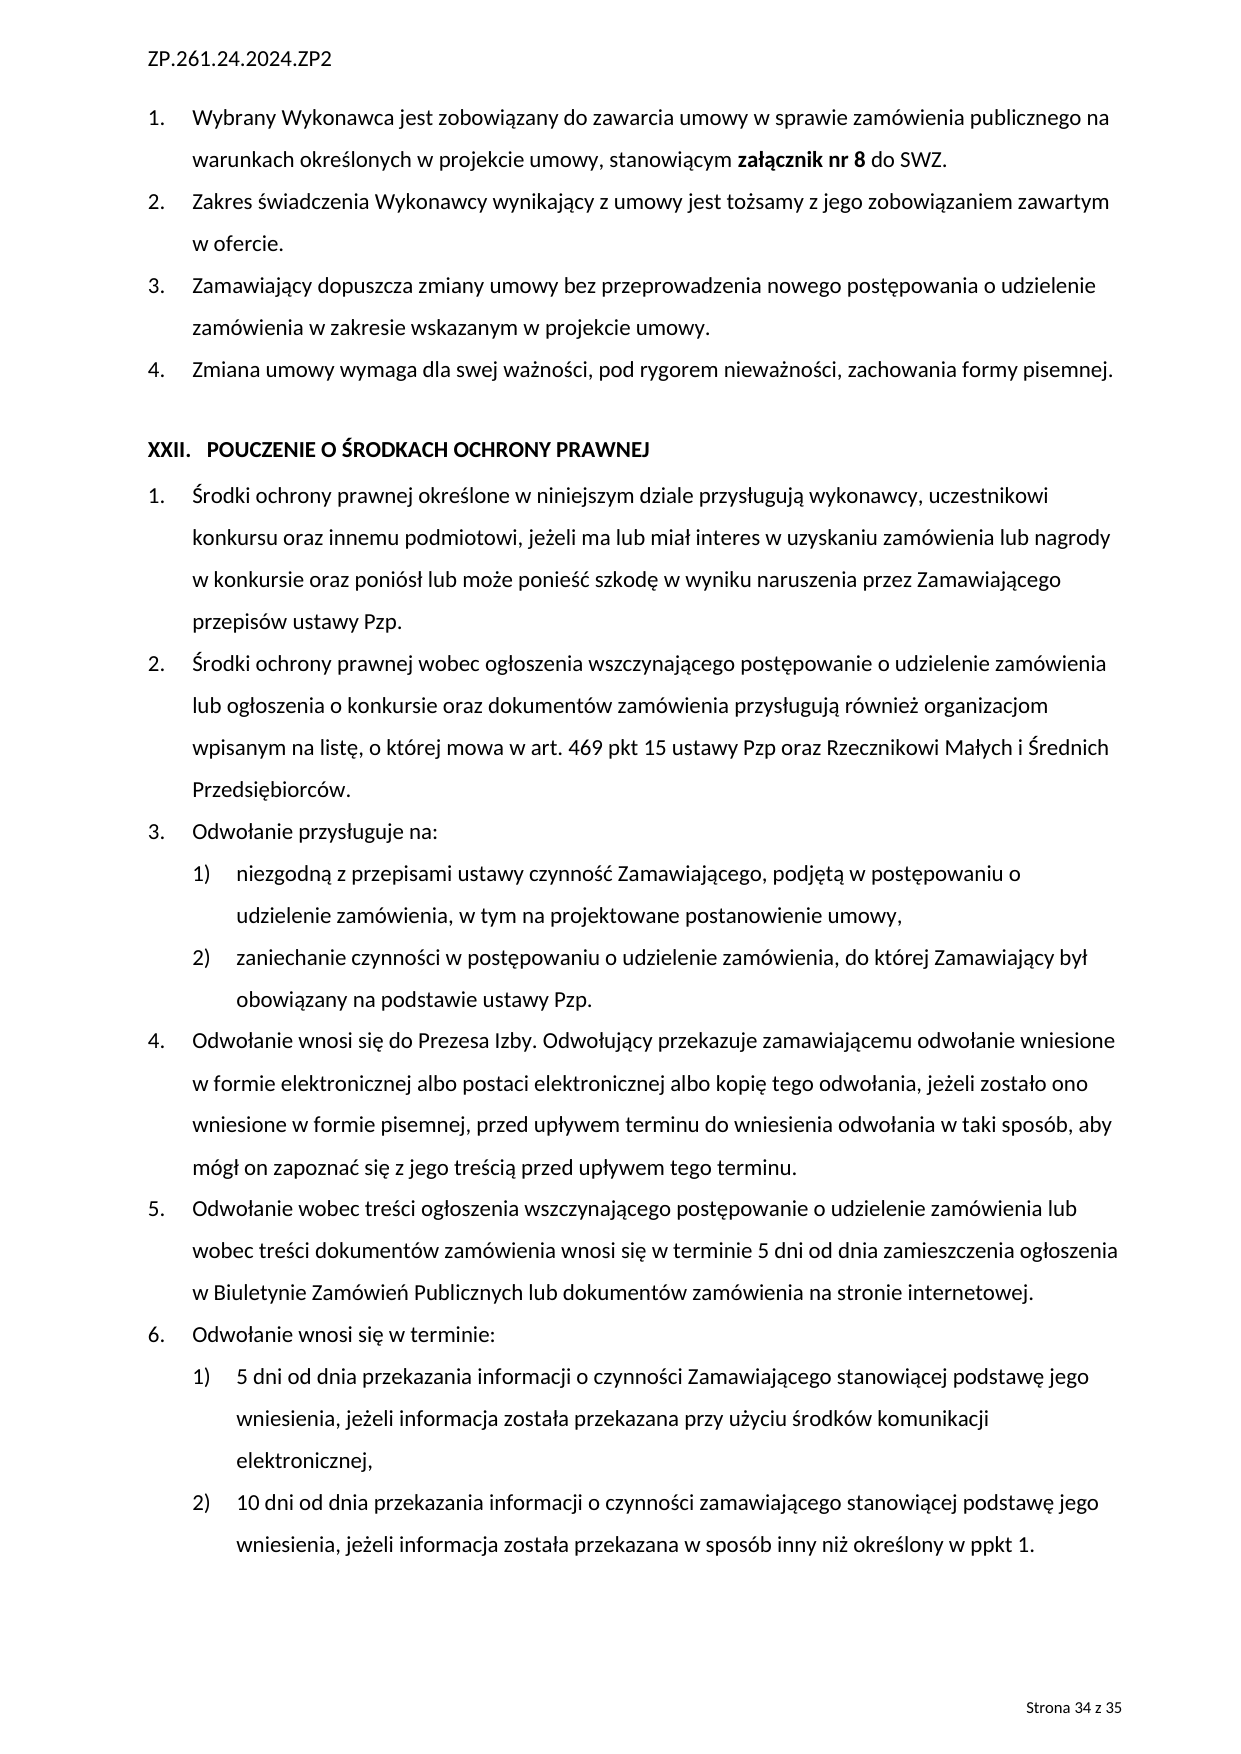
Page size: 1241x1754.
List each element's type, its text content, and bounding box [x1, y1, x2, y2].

list Odwołanie wnosi się w terminie: [148, 1321, 1122, 1348]
list 10 dni od dnia przekazania informacji o czynności zamawiającego stanowiącej podstawę jego wniesienia, jeżeli informacja została przekazana w sposób inny niż określony w ppkt 1. [192, 1488, 1122, 1558]
list zaniechanie czynności w postępowaniu o udzielenie zamówienia, do której Zamawiający był obowiązany na podstawie ustawy Pzp. [192, 943, 1122, 1013]
list Zakres świadczenia Wykonawcy wynikający z umowy jest tożsamy z jego zobowiązaniem zawartym w ofercie. [148, 187, 1122, 257]
list Odwołanie wobec treści ogłoszenia wszczynającego postępowanie o udzielenie zamówienia lub wobec treści dokumentów zamówienia wnosi się w terminie 5 dni od dnia zamieszczenia ogłoszenia w Biuletynie Zamówień Publicznych lub dokumentów zamówienia na stronie internetowej. [148, 1194, 1122, 1307]
list Środki ochrony prawnej wobec ogłoszenia wszczynającego postępowanie o udzielenie zamówienia lub ogłoszenia o konkursie oraz dokumentów zamówienia przysługują również organizacjom wpisanym na listę, o której mowa w art. 469 pkt 15 ustawy Pzp oraz Rzecznikowi Małych i Średnich Przedsiębiorców. [148, 649, 1122, 803]
list Środki ochrony prawnej określone w niniejszym dziale przysługują wykonawcy, uczestnikowi konkursu oraz innemu podmiotowi, jeżeli ma lub miał interes w uzyskaniu zamówienia lub nagrody w konkursie oraz poniósł lub może ponieść szkodę w wyniku naruszenia przez Zamawiającego przepisów ustawy Pzp. [148, 481, 1122, 635]
list Odwołanie wnosi się do Prezesa Izby. Odwołujący przekazuje zamawiającemu odwołanie wniesione w formie elektronicznej albo postaci elektronicznej albo kopię tego odwołania, jeżeli zostało ono wniesione w formie pisemnej, przed upływem terminu do wniesienia odwołania w taki sposób, aby mógł on zapoznać się z jego treścią przed upływem tego terminu. [148, 1027, 1122, 1181]
text XXII. POUCZENIE O ŚRODKACH OCHRONY PRAWNEJ [148, 435, 1122, 463]
list niezgodną z przepisami ustawy czynność Zamawiającego, podjętą w postępowaniu o udzielenie zamówienia, w tym na projektowane postanowienie umowy, [192, 859, 1122, 929]
list Zamawiający dopuszcza zmiany umowy bez przeprowadzenia nowego postępowania o udzielenie zamówienia w zakresie wskazanym w projekcie umowy. [148, 271, 1122, 341]
list 5 dni od dnia przekazania informacji o czynności Zamawiającego stanowiącej podstawę jego wniesienia, jeżeli informacja została przekazana przy użyciu środków komunikacji elektronicznej, [192, 1362, 1122, 1474]
list Zmiana umowy wymaga dla swej ważności, pod rygorem nieważności, zachowania formy pisemnej. [148, 355, 1122, 383]
list Odwołanie przysługuje na: [148, 817, 1122, 845]
list Wybrany Wykonawca jest zobowiązany do zawarcia umowy w sprawie zamówienia publicznego na warunkach określonych w projekcie umowy, stanowiącym załącznik nr 8 do SWZ. [148, 103, 1122, 173]
